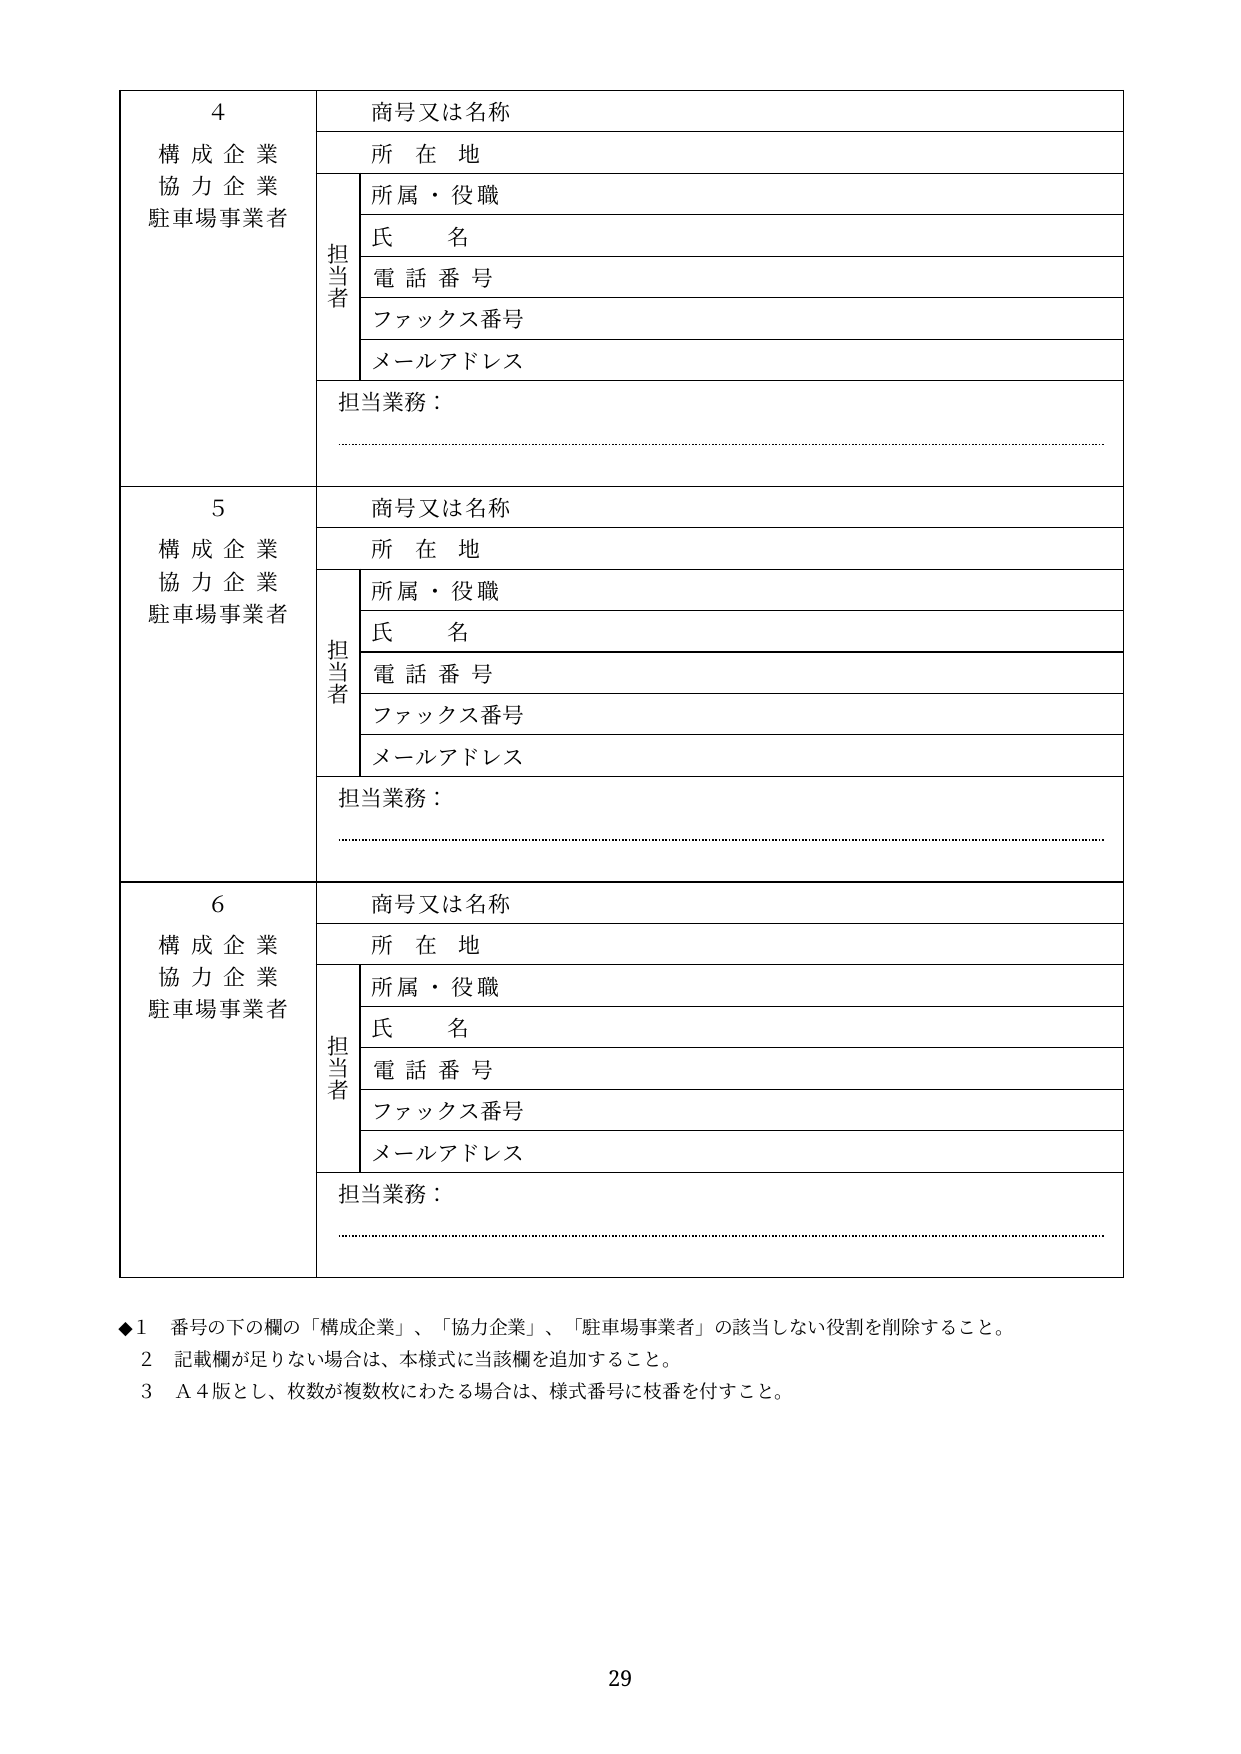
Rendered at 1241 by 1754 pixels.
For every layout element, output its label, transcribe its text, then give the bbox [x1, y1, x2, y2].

table_cell 構成企業 協力企業 駐車場事業者 [121, 527, 316, 881]
table_cell 所属・役職 [361, 570, 1123, 610]
table_cell 担当者 [317, 174, 359, 380]
table_cell 氏名 [361, 1007, 1123, 1047]
table_cell 電話番号 [361, 1048, 1123, 1089]
table_cell メールアドレス [361, 340, 1123, 380]
text ２ 記載欄が足りない場合は、本様式に当該欄を追加すること。 [137, 1342, 1122, 1374]
table_cell 氏名 [361, 215, 1123, 256]
text ◆１ 番号の下の欄の「構成企業」、「協力企業」、「駐車場事業者」の該当しない役割を削除すること。 [118, 1310, 1122, 1342]
table_cell ５ [121, 487, 316, 527]
table_cell 構成企業 協力企業 駐車場事業者 [121, 923, 316, 1277]
table_cell 担当者 [317, 965, 359, 1172]
table_cell 商号又は名称 [317, 487, 1123, 527]
table_cell 所在地 [317, 924, 1123, 964]
table_cell 所属・役職 [361, 965, 1123, 1006]
table_cell メールアドレス [361, 1131, 1123, 1172]
table_cell 担当業務： [317, 1173, 1123, 1277]
table_cell 氏名 [361, 611, 1123, 651]
table_cell メールアドレス [361, 735, 1123, 776]
table_cell 担当者 [317, 570, 359, 776]
table_cell ファックス番号 [361, 298, 1123, 338]
table_cell 構成企業 協力企業 駐車場事業者 [121, 131, 316, 486]
table_cell ファックス番号 [361, 1090, 1123, 1130]
table_cell ファックス番号 [361, 694, 1123, 734]
table_cell 所在地 [317, 528, 1123, 568]
table_cell 担当業務： [317, 777, 1123, 881]
table_cell 商号又は名称 [317, 883, 1123, 923]
table_cell ６ [121, 883, 316, 923]
table_cell 所属・役職 [361, 174, 1123, 214]
table_header ４ [121, 91, 316, 131]
table_cell 担当業務： [317, 381, 1123, 486]
table_cell 所在地 [317, 132, 1123, 173]
table_header 商号又は名称 [317, 91, 1123, 131]
table_cell 電話番号 [361, 257, 1123, 297]
table_cell 電話番号 [361, 653, 1123, 693]
text ３ Ａ４版とし、枚数が複数枚にわたる場合は、様式番号に枝番を付すこと。 [137, 1374, 1122, 1407]
